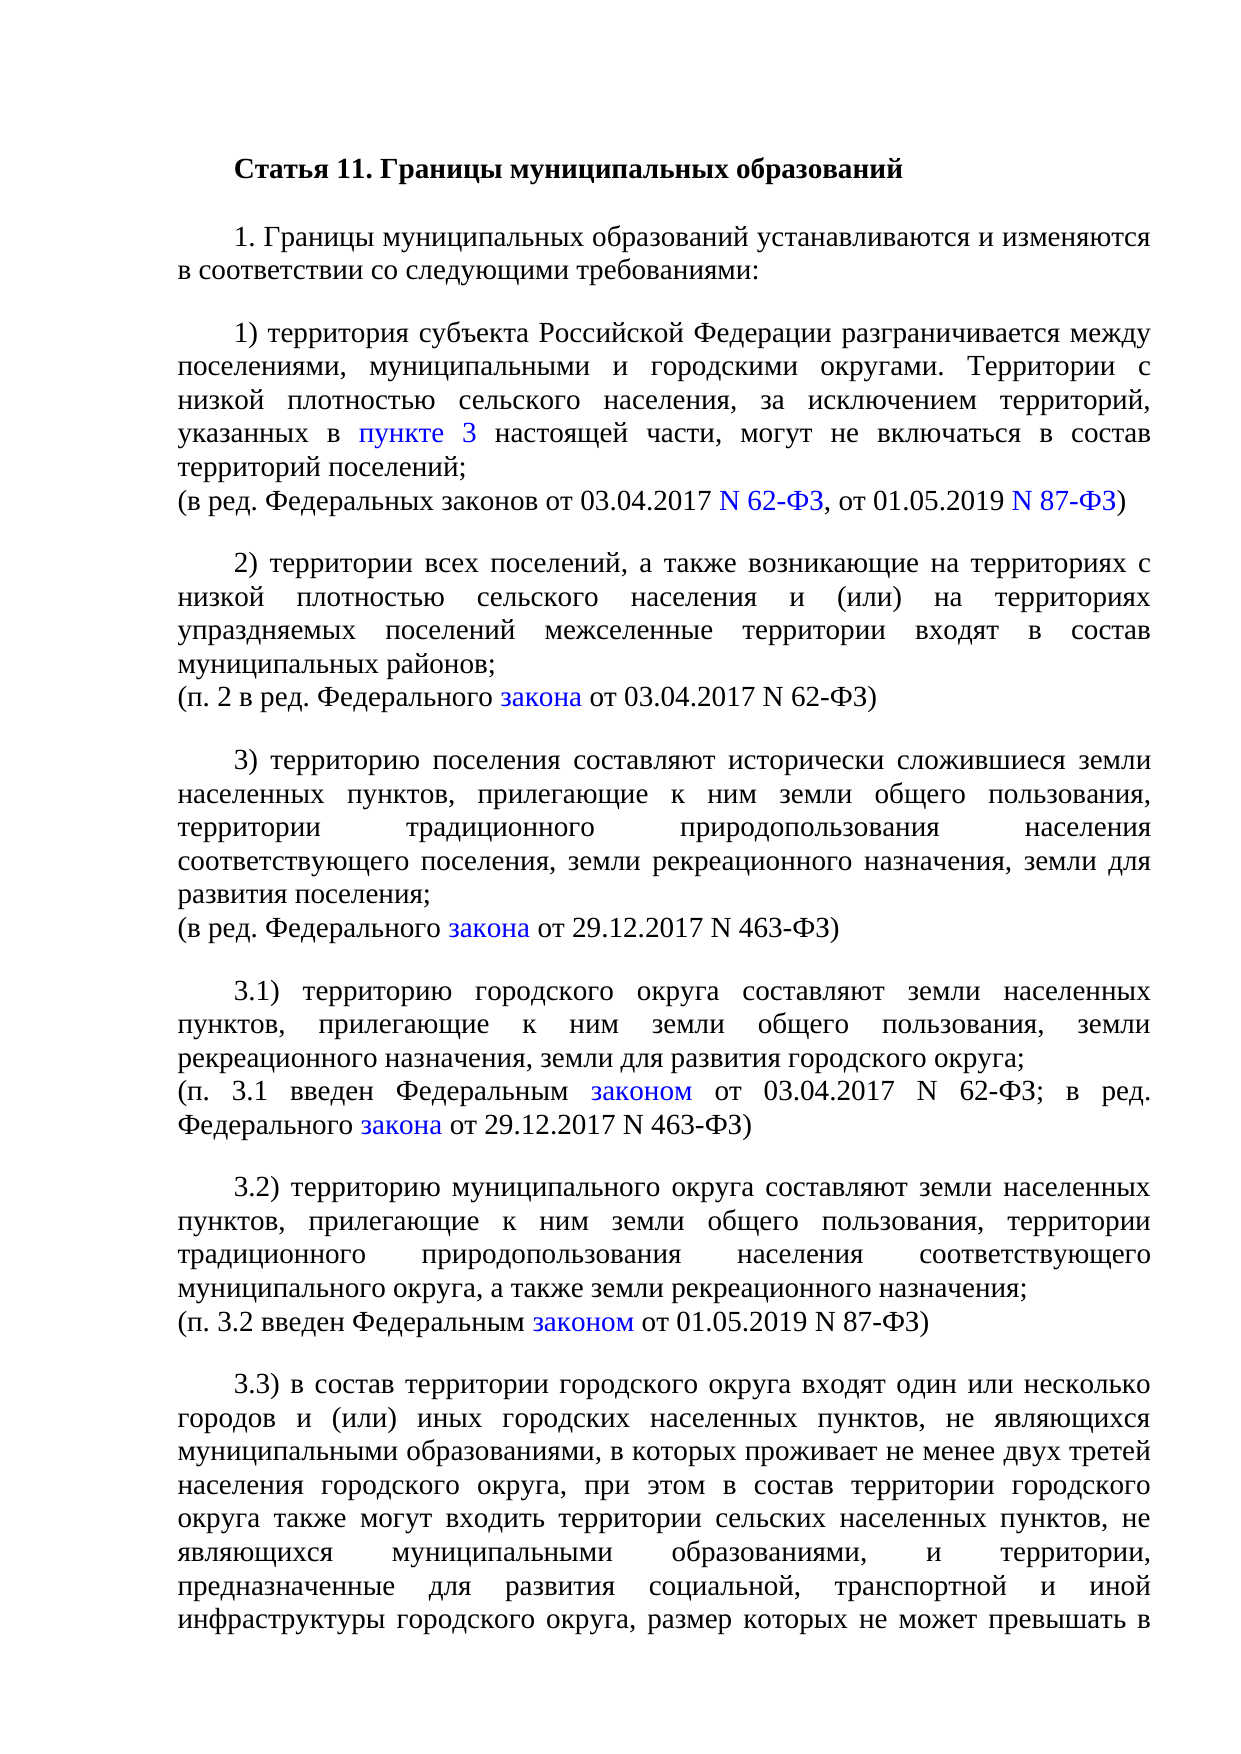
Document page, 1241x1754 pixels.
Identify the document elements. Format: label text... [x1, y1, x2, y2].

text (п. 3.1 введен Федеральным законом от 03.04.2017 N 62-ФЗ; в ред. Федерального закона от 29.12.2017 N 463-ФЗ) [177, 1073, 1152, 1140]
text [177, 1366, 1152, 1635]
title Статья 11. Границы муниципальных образований [177, 152, 1152, 185]
text 1. Границы муниципальных образований устанавливаются и изменяются в соответствии со следующими требованиями: [177, 219, 1152, 286]
text 2) территории всех поселений, а также возникающие на территориях с низкой плотностью сельского населения и (или) на территориях упраздняемых поселений межселенные территории входят в состав муниципальных районов; [177, 545, 1152, 679]
text 3) территорию поселения составляют исторически сложившиеся земли населенных пунктов, прилегающие к ним земли общего пользования, территории традиционного природопользования населения соответствующего поселения, земли рекреационного назначения, земли для развития поселения; [177, 742, 1152, 910]
text (п. 3.2 введен Федеральным законом от 01.05.2019 N 87-ФЗ) [177, 1304, 1152, 1337]
text 3.1) территорию городского округа составляют земли населенных пунктов, прилегающие к ним земли общего пользования, земли рекреационного назначения, земли для развития городского округа; [177, 973, 1152, 1073]
text 1) территория субъекта Российской Федерации разграничивается между поселениями, муниципальными и городскими округами. Территории с низкой плотностью сельского населения, за исключением территорий, указанных в пункте 3 настоящей части, могут не включаться в состав территорий поселений; [177, 315, 1152, 483]
text (п. 2 в ред. Федерального закона от 03.04.2017 N 62-ФЗ) [177, 679, 1152, 713]
text (в ред. Федеральных законов от 03.04.2017 N 62-ФЗ, от 01.05.2019 N 87-ФЗ) [177, 483, 1152, 516]
text 3.2) территорию муниципального округа составляют земли населенных пунктов, прилегающие к ним земли общего пользования, территории традиционного природопользования населения соответствующего муниципального округа, а также земли рекреационного назначения; [177, 1169, 1152, 1304]
text (в ред. Федерального закона от 29.12.2017 N 463-ФЗ) [177, 910, 1152, 943]
